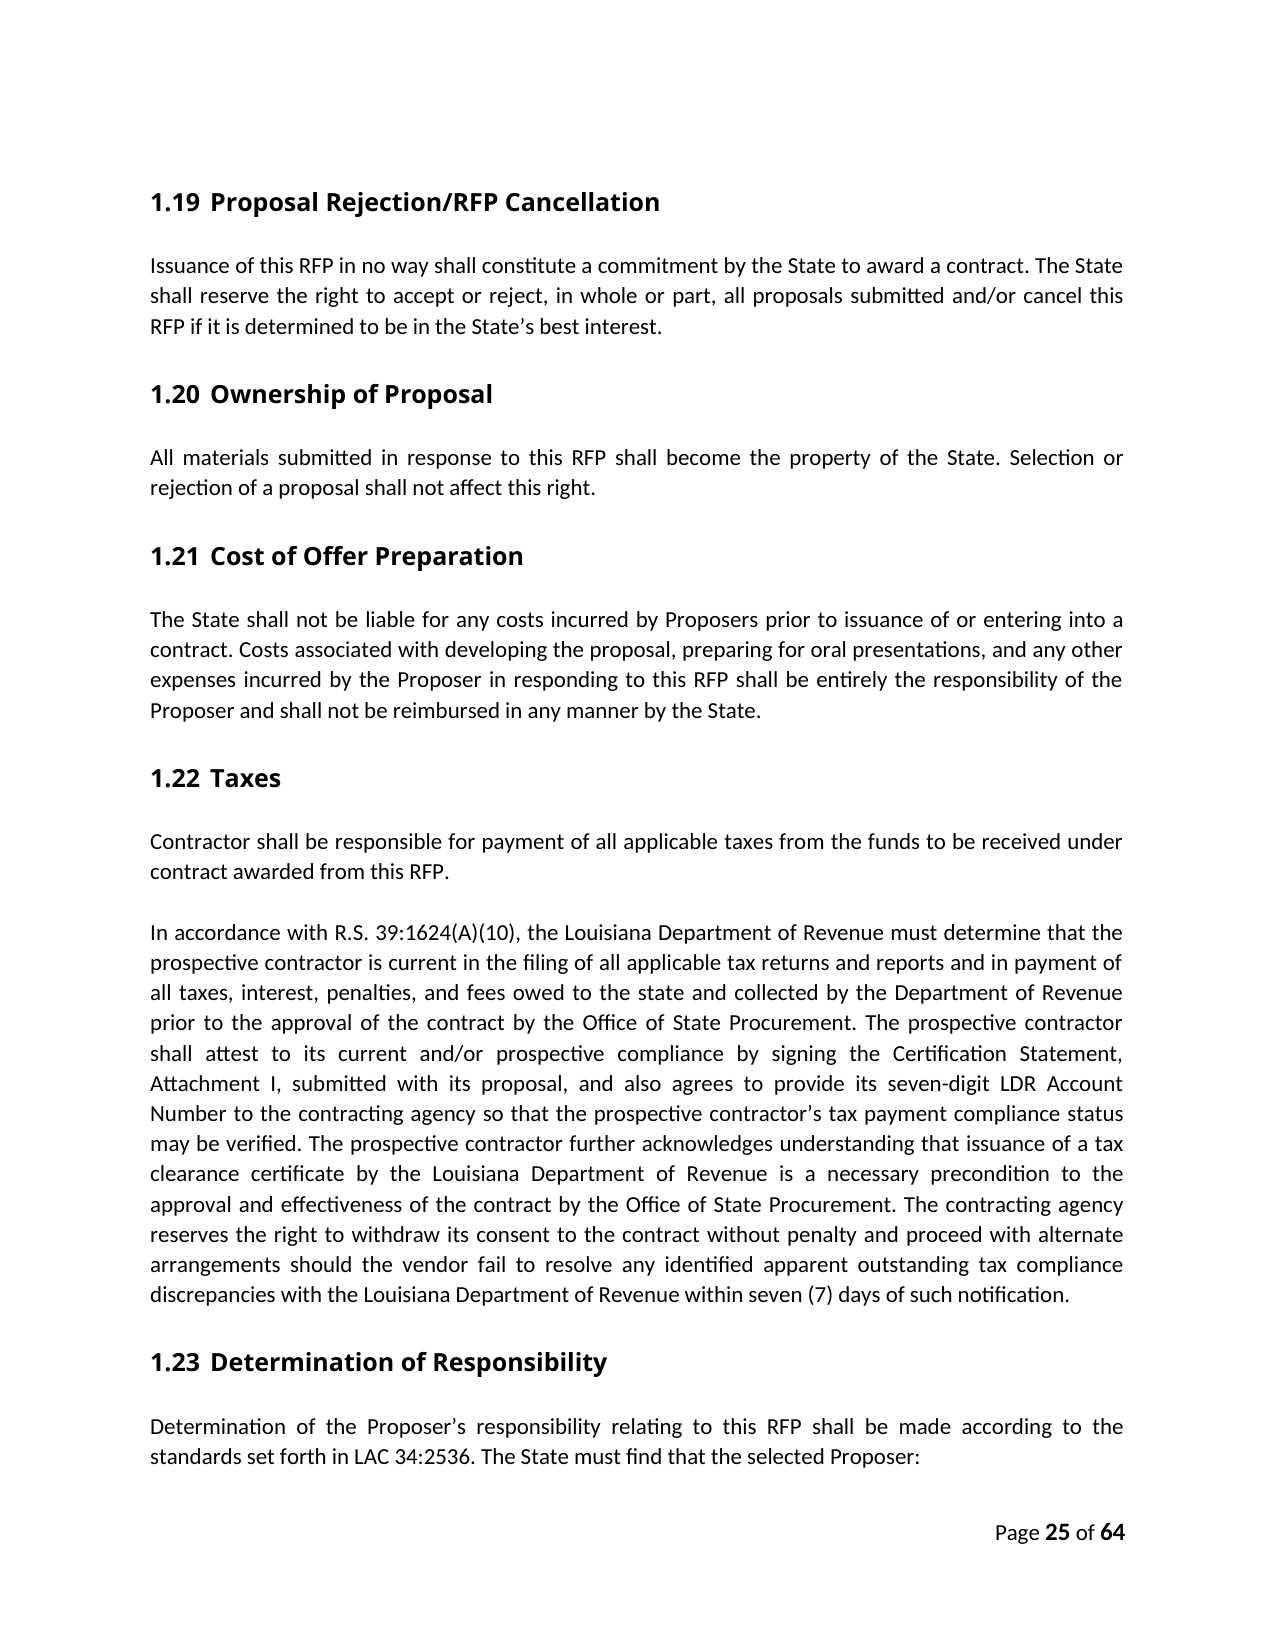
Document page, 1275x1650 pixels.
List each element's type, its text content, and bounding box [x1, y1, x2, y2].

text The State shall not be liable for any costs incurred by Proposers prior to issuance of or entering into a contract. Costs associated with developing the proposal, preparing for oral presentations, and any other expenses incurred by the Proposer in responding to this RFP shall be entirely the responsibility of the Proposer and shall not be reimbursed in any manner by the State. [150, 605, 1125, 724]
text In accordance with R.S. 39:1624(A)(10), the Louisiana Department of Revenue must determine that the prospective contractor is current in the filing of all applicable tax returns and reports and in payment of all taxes, interest, penalties, and fees owed to the state and collected by the Department of Revenue prior to the approval of the contract by the Office of State Procurement. The prospective contractor shall attest to its current and/or prospective compliance by signing the Certification Statement, Attachment I, submitted with its proposal, and also agrees to provide its seven-digit LDR Account Number to the contracting agency so that the prospective contractor’s tax payment compliance status may be verified. The prospective contractor further acknowledges understanding that issuance of a tax clearance certificate by the Louisiana Department of Revenue is a necessary precondition to the approval and effectiveness of the contract by the Office of State Procurement. The contracting agency reserves the right to withdraw its consent to the contract without penalty and proceed with alternate arrangements should the vendor fail to resolve any identified apparent outstanding tax compliance discrepancies with the Louisiana Department of Revenue within seven (7) days of such notification. [150, 918, 1125, 1308]
text Issuance of this RFP in no way shall constitute a commitment by the State to award a contract. The State shall reserve the right to accept or reject, in whole or part, all proposals submitted and/or cancel this RFP if it is determined to be in the State’s best interest. [150, 251, 1125, 340]
text All materials submitted in response to this RFP shall become the property of the State. Selection or rejection of a proposal shall not affect this right. [150, 443, 1125, 502]
subtitle Determination of Responsibility [150, 1345, 1125, 1379]
subtitle Ownership of Proposal [150, 376, 1125, 410]
text Determination of the Proposer’s responsibility relating to this RFP shall be made according to the standards set forth in LAC 34:2536. The State must find that the selected Proposer: [150, 1412, 1125, 1470]
subtitle Taxes [150, 760, 1125, 794]
subtitle Cost of Offer Preparation [150, 538, 1125, 572]
text Contractor shall be responsible for payment of all applicable taxes from the funds to be received under contract awarded from this RFP. [150, 827, 1125, 886]
subtitle Proposal Rejection/RFP Cancellation [150, 184, 1125, 218]
